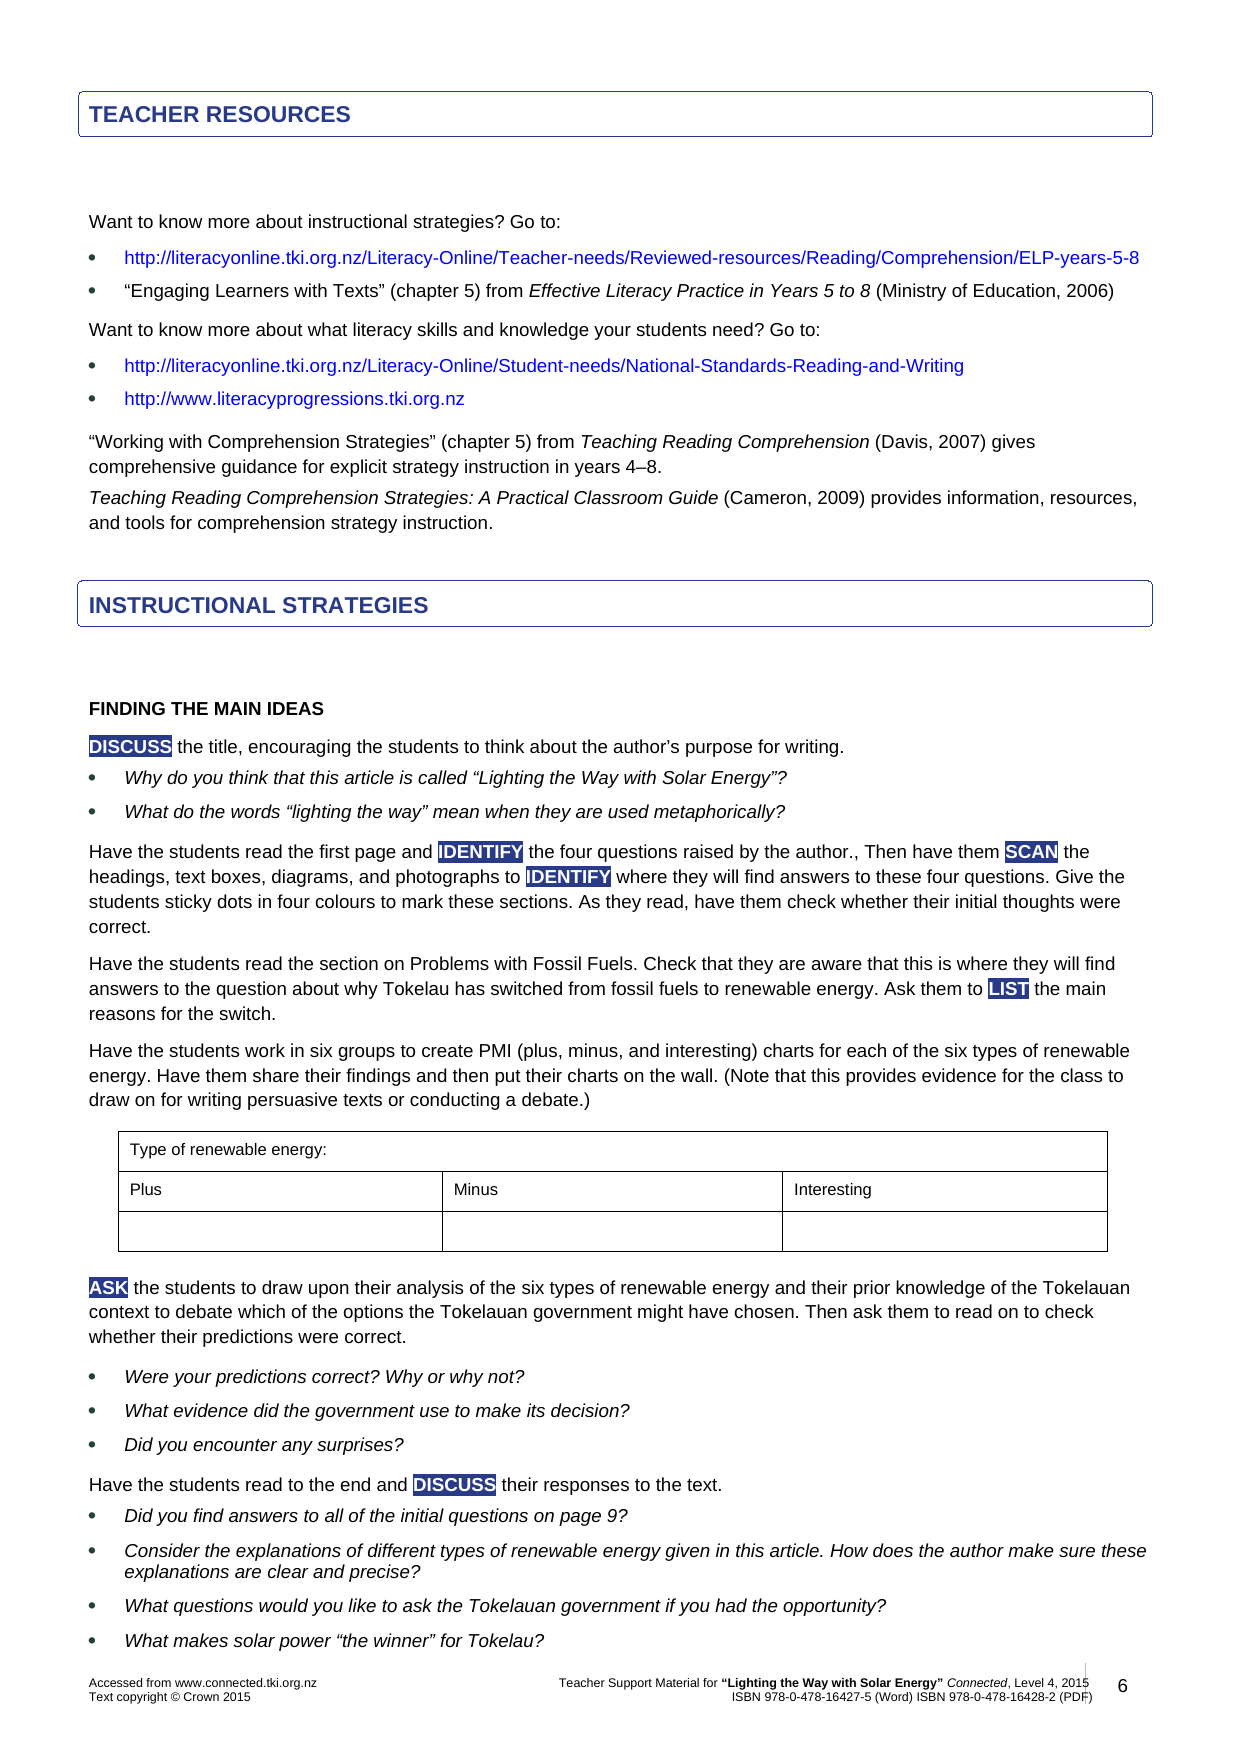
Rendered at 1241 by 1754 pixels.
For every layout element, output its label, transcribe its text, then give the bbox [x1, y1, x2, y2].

table_header TEACHER resources [78, 89, 1162, 151]
table_header Want to know more about instructional strategies? Go to: http://literacyonline.tki.org.nz/Literacy-Online/Teacher-needs/Reviewed-resources/Reading/Comprehension/ELP-years-5-8 “Engaging Learners with Texts” (chapter 5) from Effective Literacy Practice in Years 5 to 8 (Ministry of Education, 2006) Want to know more about what literacy skills and knowledge your students need? Go to: http://literacyonline.tki.org.nz/Literacy-Online/Student-needs/National-Standards-Reading-and-Writing http://www.literacyprogressions.tki.org.nz “Working with Comprehension Strategies” (chapter 5) from Teaching Reading Comprehension (Davis, 2007) gives comprehensive guidance for explicit strategy instruction in years 4–8. Teaching Reading Comprehension Strategies: A Practical Classroom Guide (Cameron, 2009) provides information, resources, and tools for comprehension strategy instruction. [78, 203, 1162, 553]
table_header INSTRUCTIONAL STRATEGIES [78, 580, 1162, 632]
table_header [78, 677, 1162, 1657]
